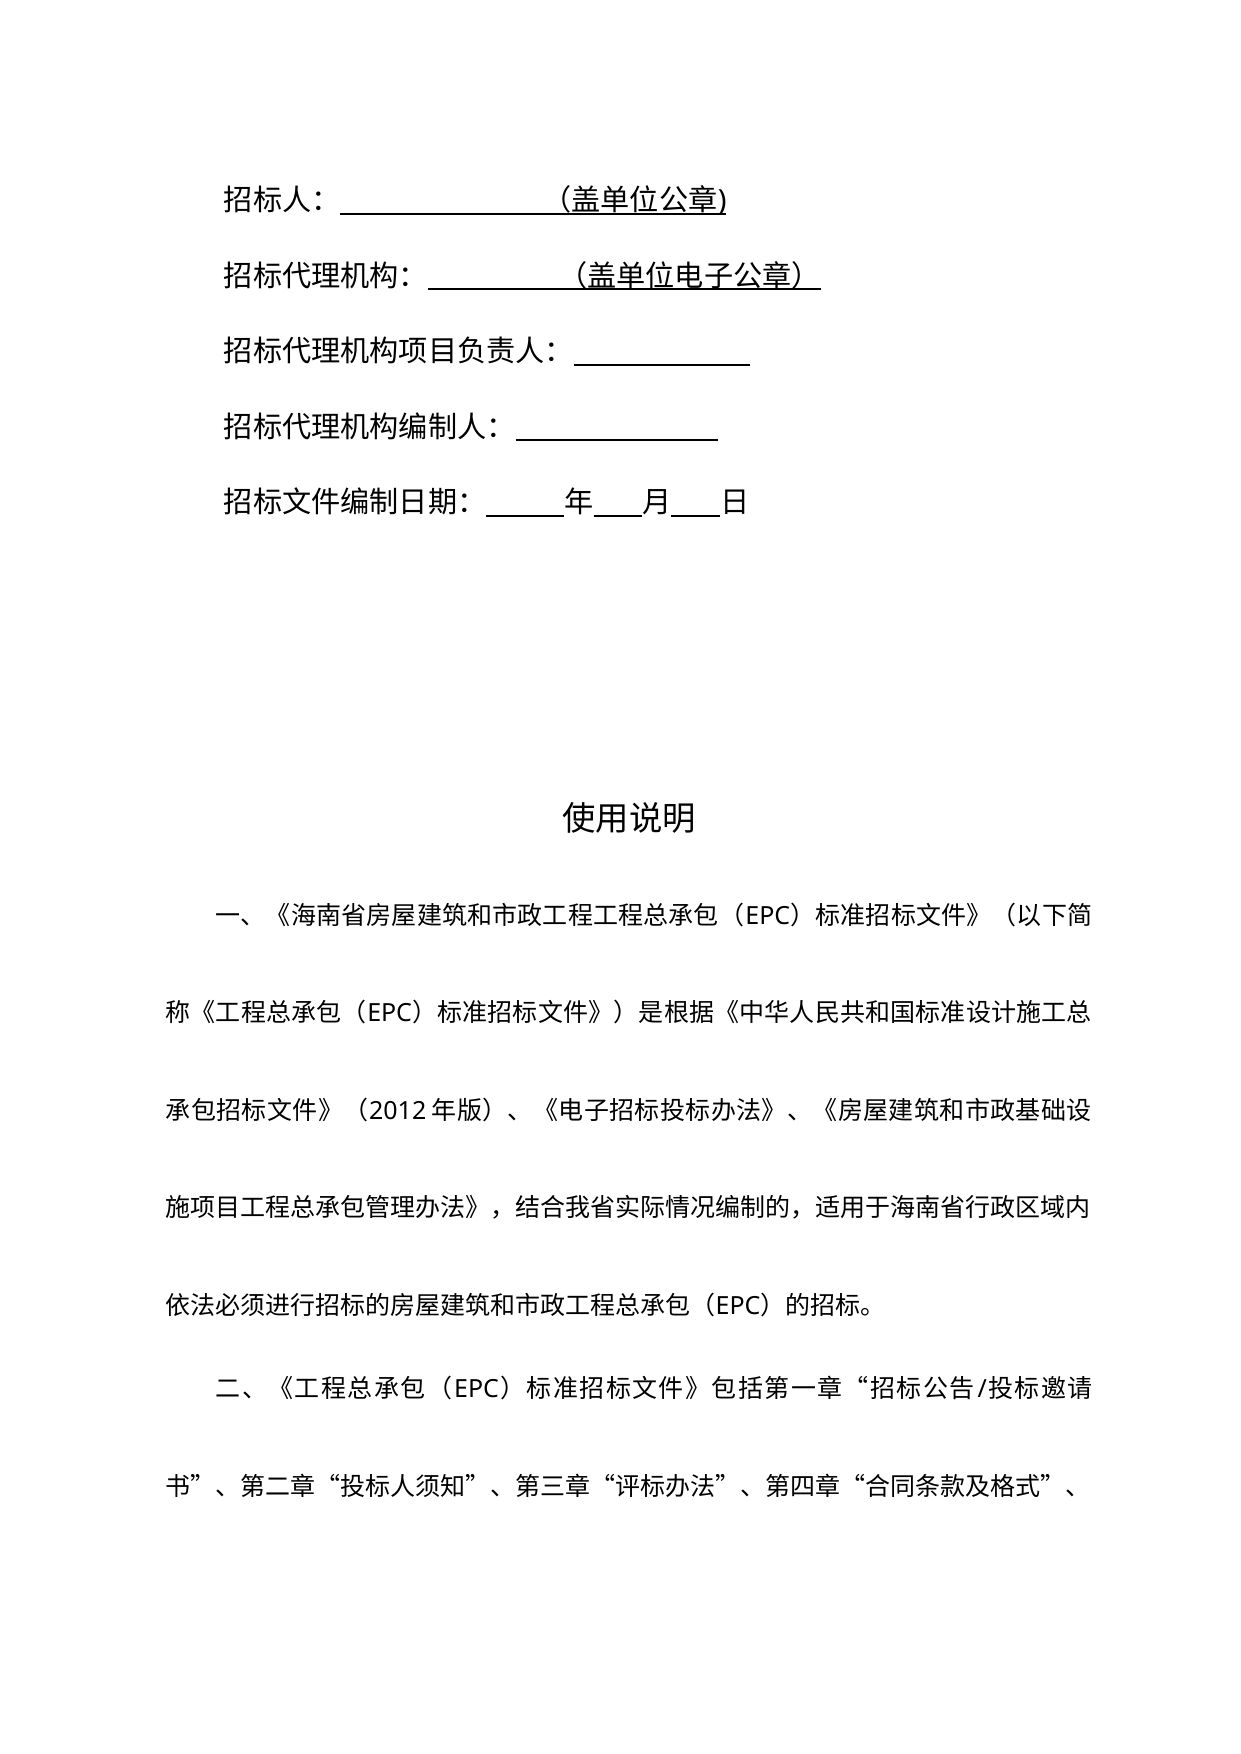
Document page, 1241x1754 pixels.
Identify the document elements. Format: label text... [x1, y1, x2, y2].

text 一、《海南省房屋建筑和市政工程工程总承包（EPC）标准招标文件》（以下简称《工程总承包（EPC）标准招标文件》）是根据《中华人民共和国标准设计施工总承包招标文件》（2012年版）、《电子招标投标办法》、《房屋建筑和市政基础设施项目工程总承包管理办法》，结合我省实际情况编制的，适用于海南省行政区域内依法必须进行招标的房屋建筑和市政工程总承包（EPC）的招标。 [165, 881, 1093, 1336]
text 招标代理机构编制人： [165, 392, 1093, 457]
text 使用说明 [165, 783, 1093, 848]
text 招标人： （盖单位公章) [165, 165, 1093, 230]
text 招标文件编制日期： 年 月 日 [165, 467, 1093, 532]
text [165, 1354, 1093, 1517]
text 招标代理机构项目负责人： [165, 316, 1093, 381]
text 招标代理机构： （盖单位电子公章） [165, 241, 1093, 306]
